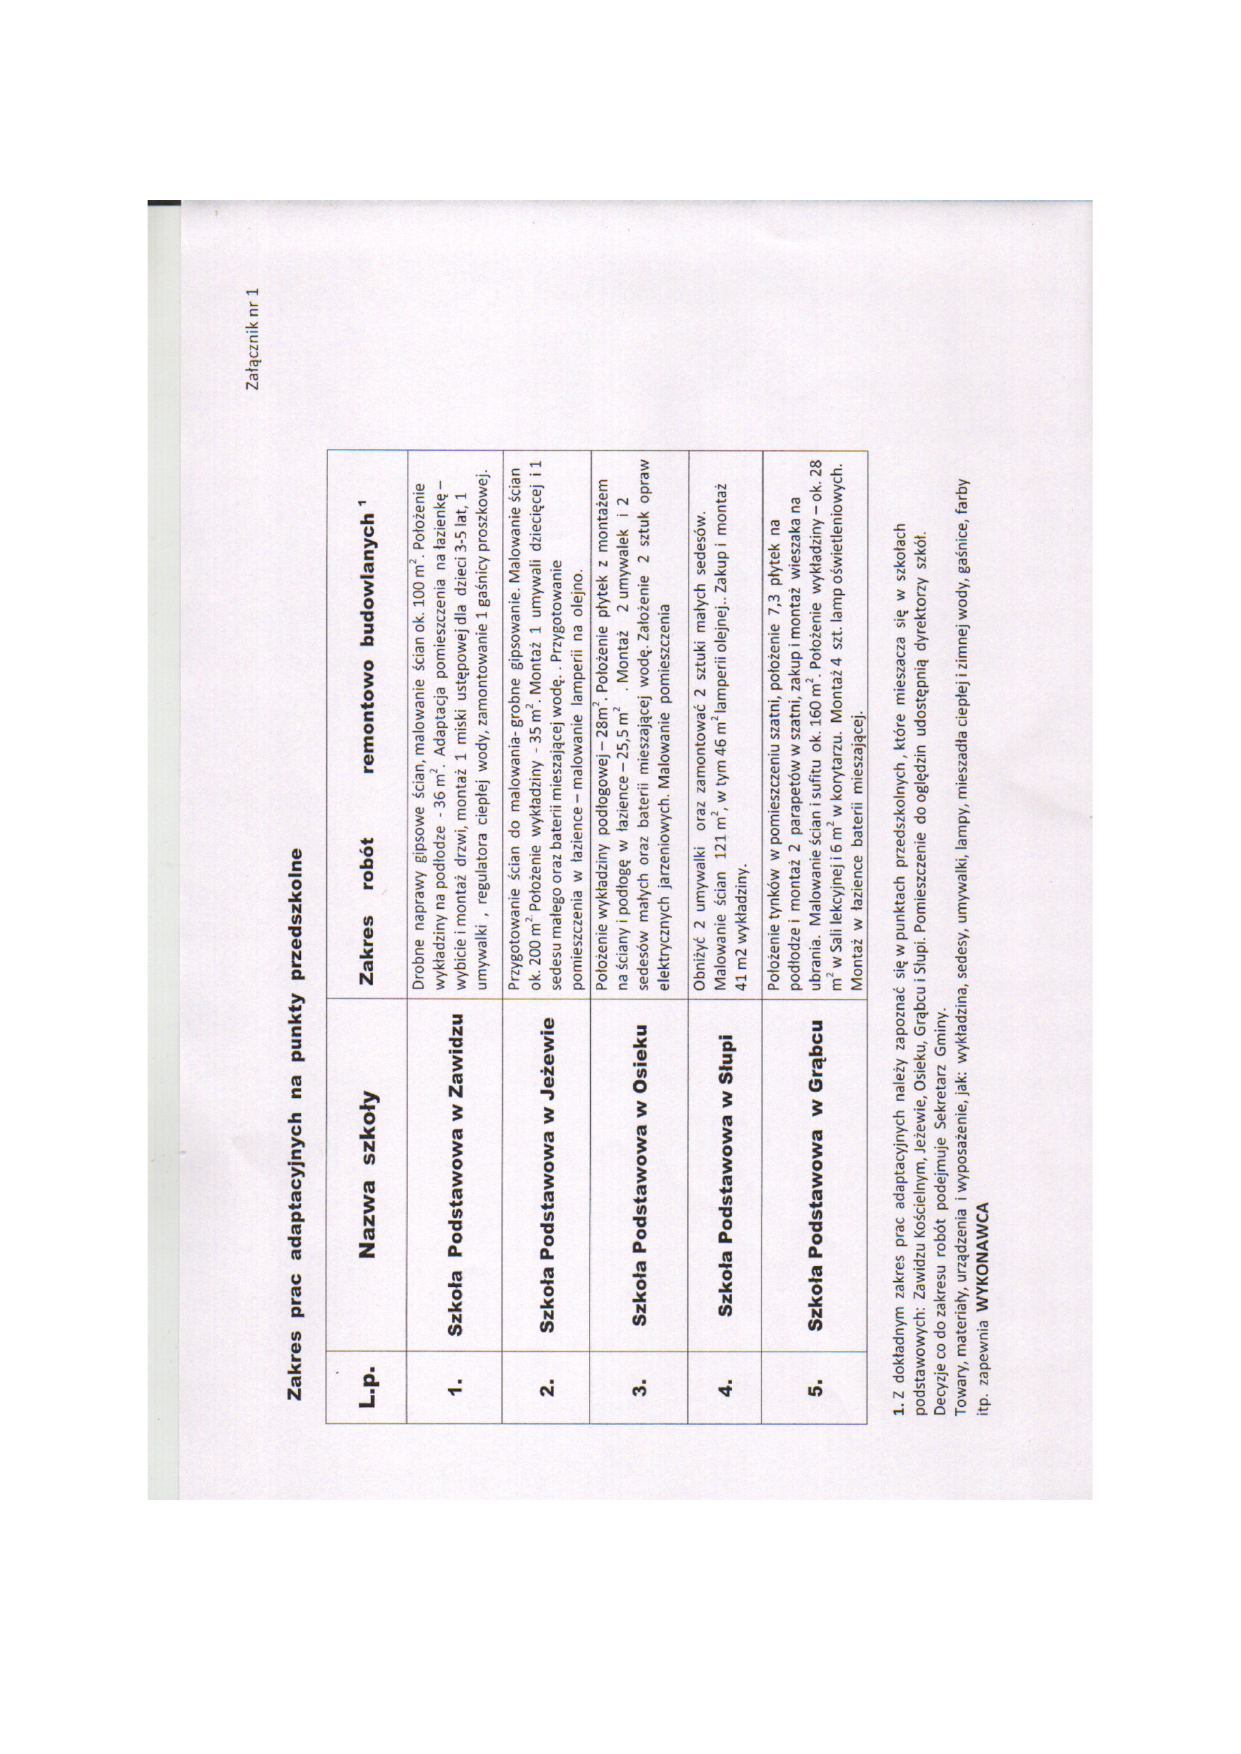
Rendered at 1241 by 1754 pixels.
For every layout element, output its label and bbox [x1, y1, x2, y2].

picture [147, 200, 1093, 1500]
